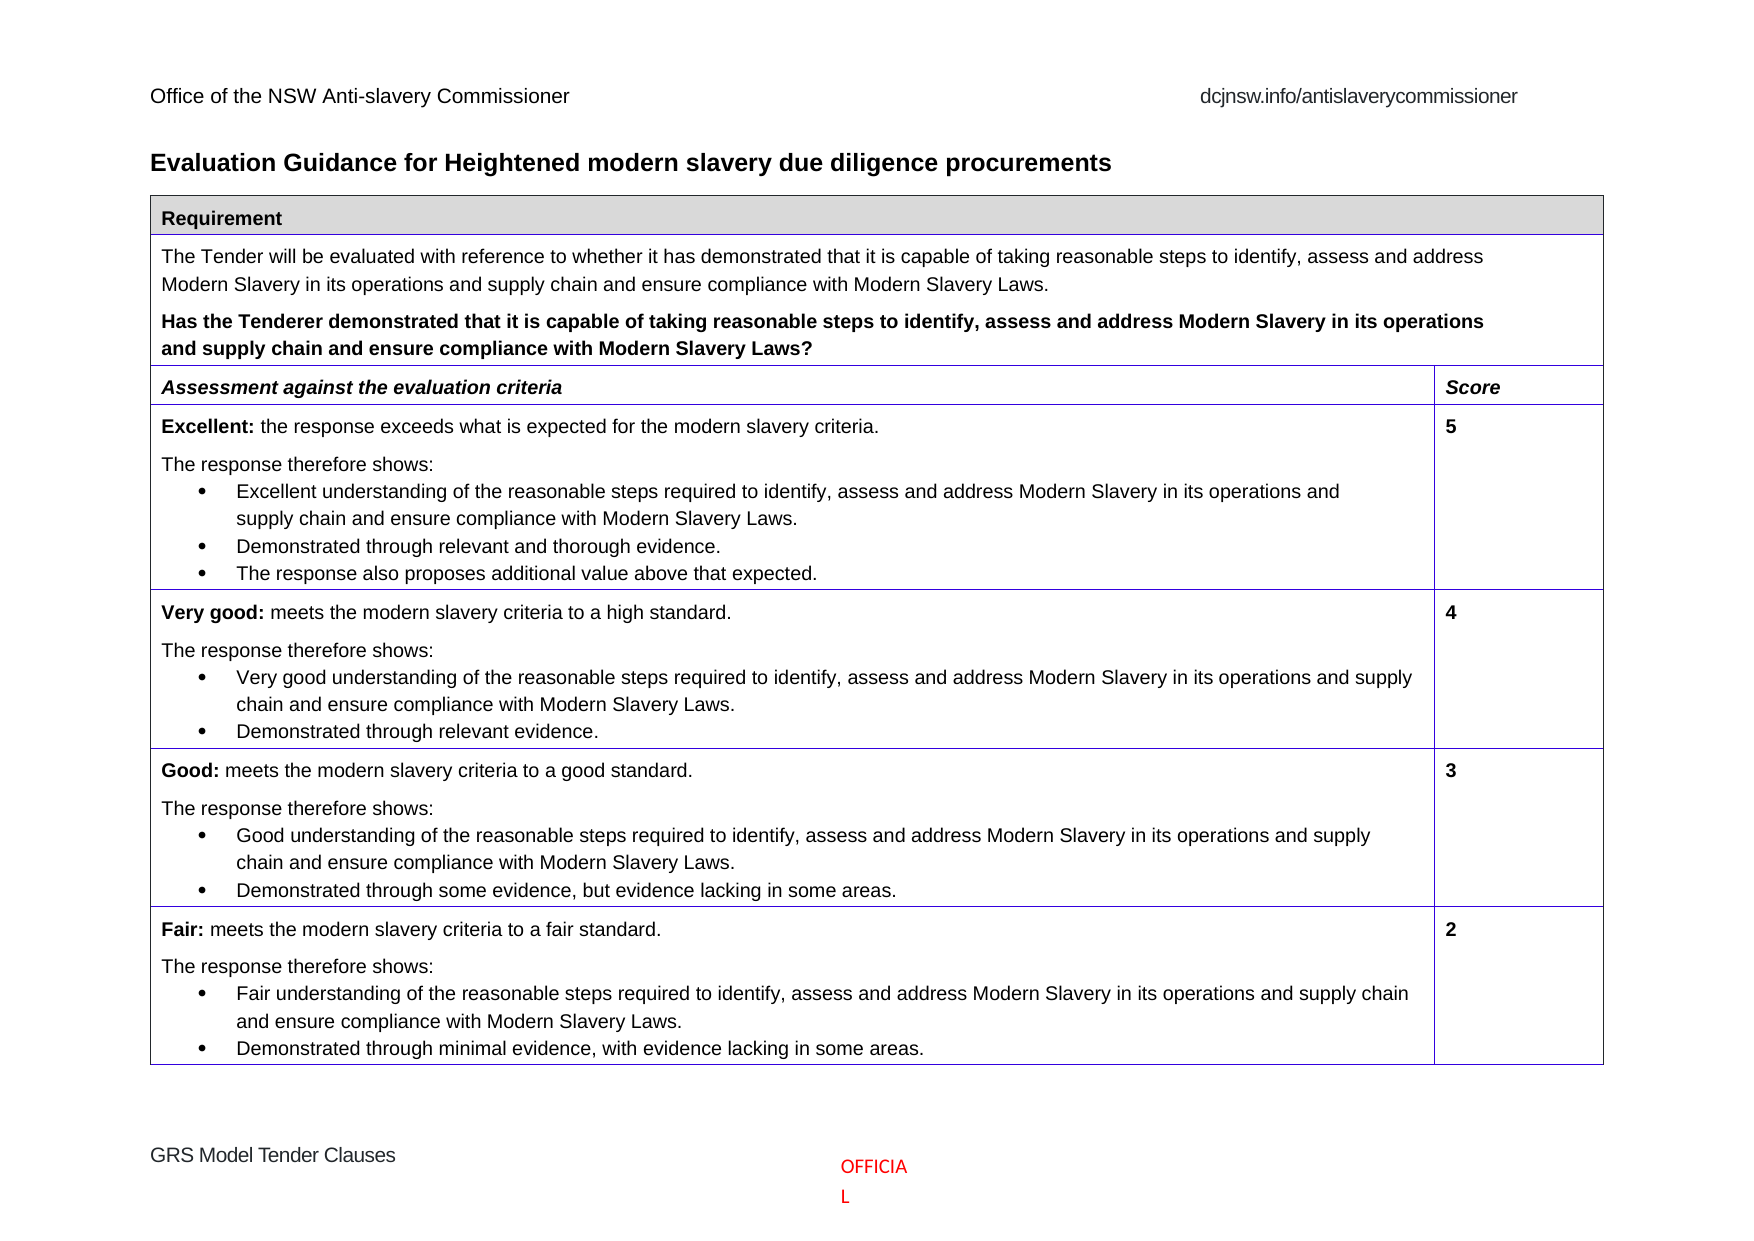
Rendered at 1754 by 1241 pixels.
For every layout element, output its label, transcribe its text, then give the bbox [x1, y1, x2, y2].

table_cell Good: meets the modern slavery criteria to a good standard. The response therefore shows: Good understanding of the reasonable steps required to identify, assess and address Modern Slavery in its operations and supply chain and ensure compliance with Modern Slavery Laws. Demonstrated through some evidence, but evidence lacking in some areas. [151, 749, 1434, 906]
table_header Requirement [151, 196, 1603, 234]
table_cell Very good: meets the modern slavery criteria to a high standard. The response therefore shows: Very good understanding of the reasonable steps required to identify, assess and address Modern Slavery in its operations and supply chain and ensure compliance with Modern Slavery Laws. Demonstrated through relevant evidence. [151, 590, 1434, 748]
table_cell Assessment against the evaluation criteria [151, 366, 1434, 404]
table_cell Excellent: the response exceeds what is expected for the modern slavery criteria. The response therefore shows: Excellent understanding of the reasonable steps required to identify, assess and address Modern Slavery in its operations and supply chain and ensure compliance with Modern Slavery Laws. Demonstrated through relevant and thorough evidence. The response also proposes additional value above that expected. [151, 405, 1434, 589]
table_cell 2 [1435, 907, 1603, 1064]
table_cell 5 [1435, 405, 1603, 589]
table_cell 3 [1435, 749, 1603, 906]
table_cell 4 [1435, 590, 1603, 748]
table_cell Fair: meets the modern slavery criteria to a fair standard. The response therefore shows: Fair understanding of the reasonable steps required to identify, assess and address Modern Slavery in its operations and supply chain and ensure compliance with Modern Slavery Laws. Demonstrated through minimal evidence, with evidence lacking in some areas. [151, 907, 1434, 1064]
subtitle Evaluation Guidance for Heightened modern slavery due diligence procurements [150, 148, 1604, 176]
table_cell The Tender will be evaluated with reference to whether it has demonstrated that it is capable of taking reasonable steps to identify, assess and address Modern Slavery in its operations and supply chain and ensure compliance with Modern Slavery Laws. Has the Tenderer demonstrated that it is capable of taking reasonable steps to identify, assess and address Modern Slavery in its operations and supply chain and ensure compliance with Modern Slavery Laws? [151, 235, 1603, 365]
table_cell Score [1435, 366, 1603, 404]
